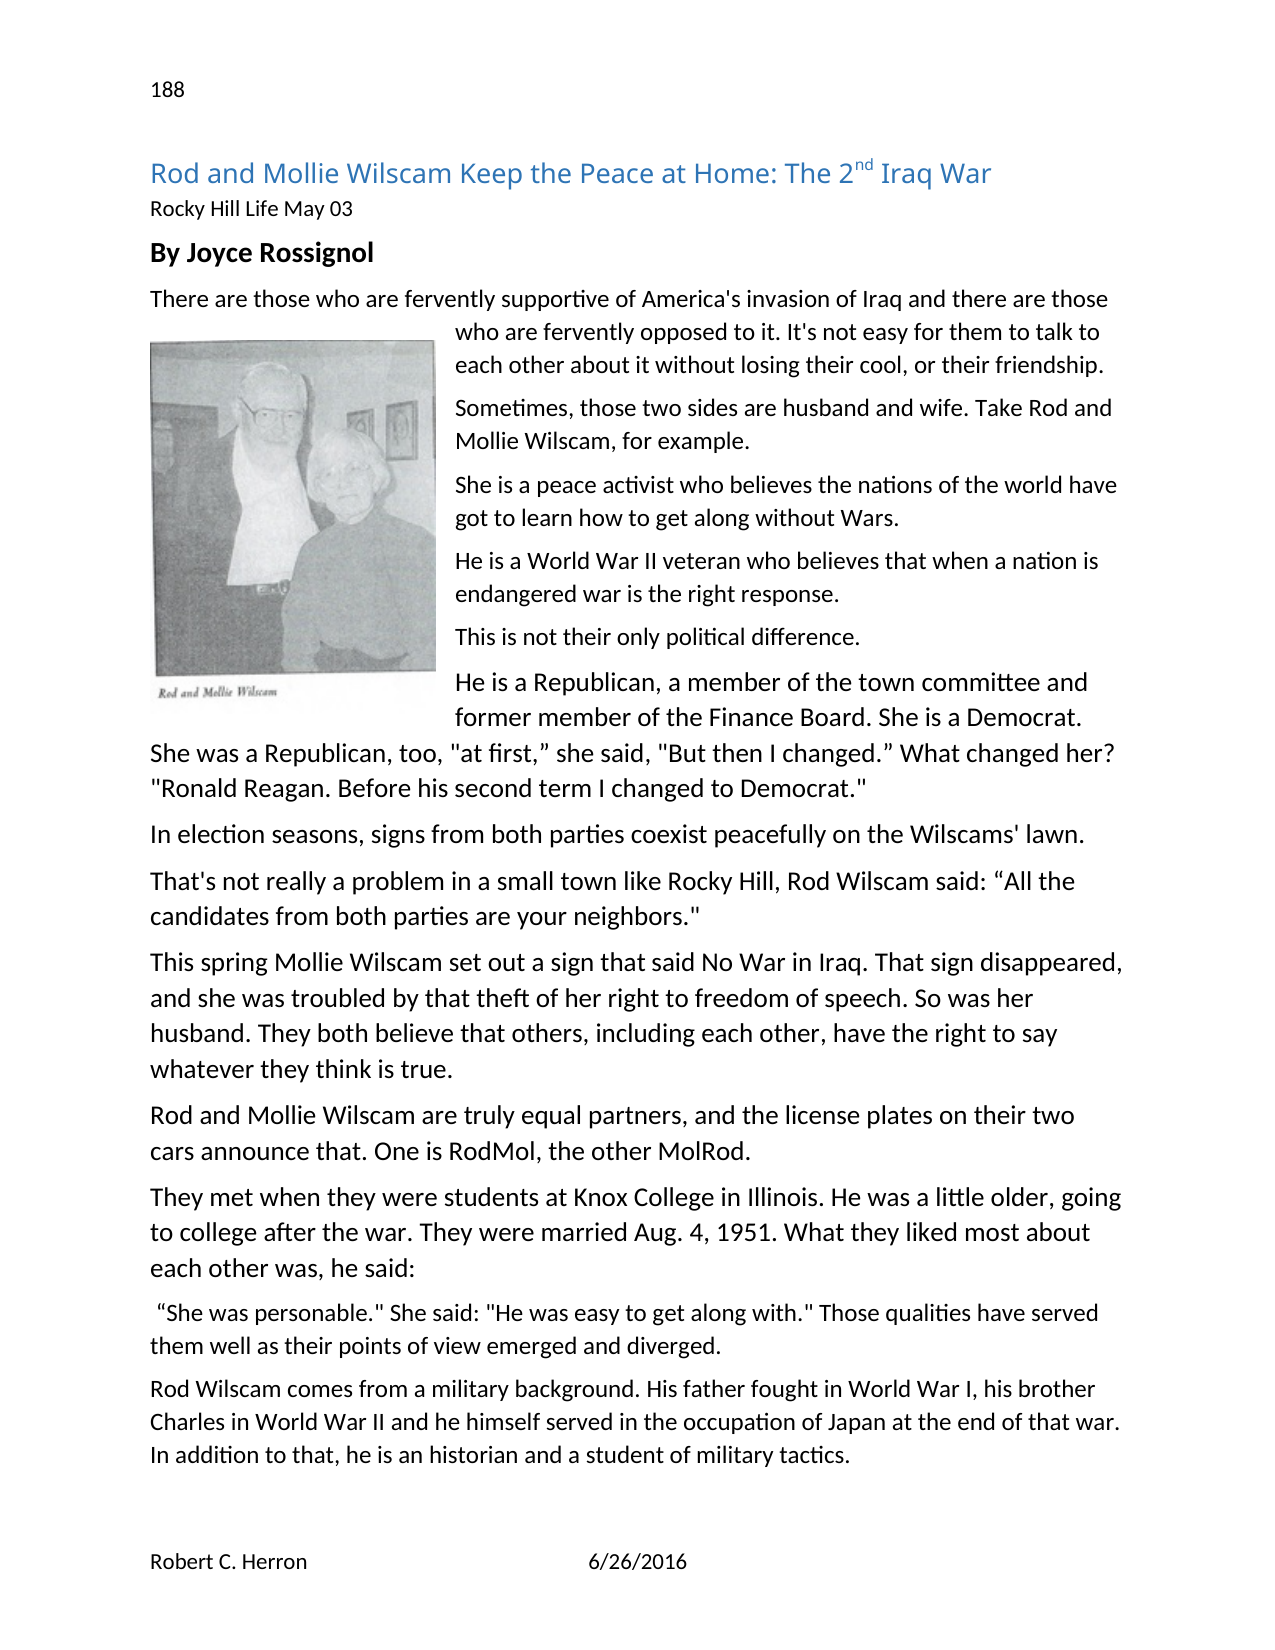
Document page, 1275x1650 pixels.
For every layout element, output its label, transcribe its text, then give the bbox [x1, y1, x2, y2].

text There are those who are fervently supportive of America's invasion of Iraq and there are those who are fervently opposed to it. It's not easy for them to talk to each other about it without losing their cool, or their friendship. [150, 283, 1125, 380]
text He is a Republican, a member of the town committee and former member of the Finance Board. She is a Democrat. She was a Republican, too, "at first,” she said, "But then I changed.” What changed her? "Ronald Reagan. Before his second term I changed to Democrat." [150, 665, 1125, 804]
text He is a World War II veteran who believes that when a nation is endangered war is the right response. [436, 545, 1125, 608]
text Rod and Mollie Wilscam are truly equal partners, and the license plates on their two cars announce that. One is RodMol, the other MolRod. [150, 1098, 1125, 1167]
picture [150, 340, 436, 714]
text In election seasons, signs from both parties coexist peacefully on the Wilscams' lawn. [150, 818, 1125, 851]
text They met when they were students at Knox College in Illinois. He was a little older, going to college after the war. They were married Aug. 4, 1951. What they liked most about each other was, he said: [150, 1180, 1125, 1284]
text Rod Wilscam comes from a military background. His father fought in World War I, his brother Charles in World War II and he himself served in the occupation of Japan at the end of that war. In addition to that, he is an historian and a student of military tactics. [150, 1373, 1125, 1470]
text She is a peace activist who believes the nations of the world have got to learn how to get along without Wars. [436, 469, 1125, 532]
text That's not really a problem in a small town like Rocky Hill, Rod Wilscam said: “All the candidates from both parties are your neighbors." [150, 864, 1125, 932]
text “She was personable." She said: "He was easy to get along with." Those qualities have served them well as their points of view emerged and diverged. [150, 1297, 1125, 1361]
text By Joyce Rossignol [150, 234, 1125, 270]
subtitle Rod and Mollie Wilscam Keep the Peace at Home: The 2nd Iraq War [150, 154, 1125, 191]
text Rocky Hill Life May 03 [150, 194, 1125, 222]
text This spring Mollie Wilscam set out a sign that said No War in Iraq. That sign disappeared, and she was troubled by that theft of her right to freedom of speech. So was her husband. They both believe that others, including each other, have the right to say whatever they think is true. [150, 945, 1125, 1085]
text This is not their only political difference. [436, 621, 1125, 652]
text Sometimes, those two sides are husband and wife. Take Rod and Mollie Wilscam, for example. [436, 393, 1125, 456]
